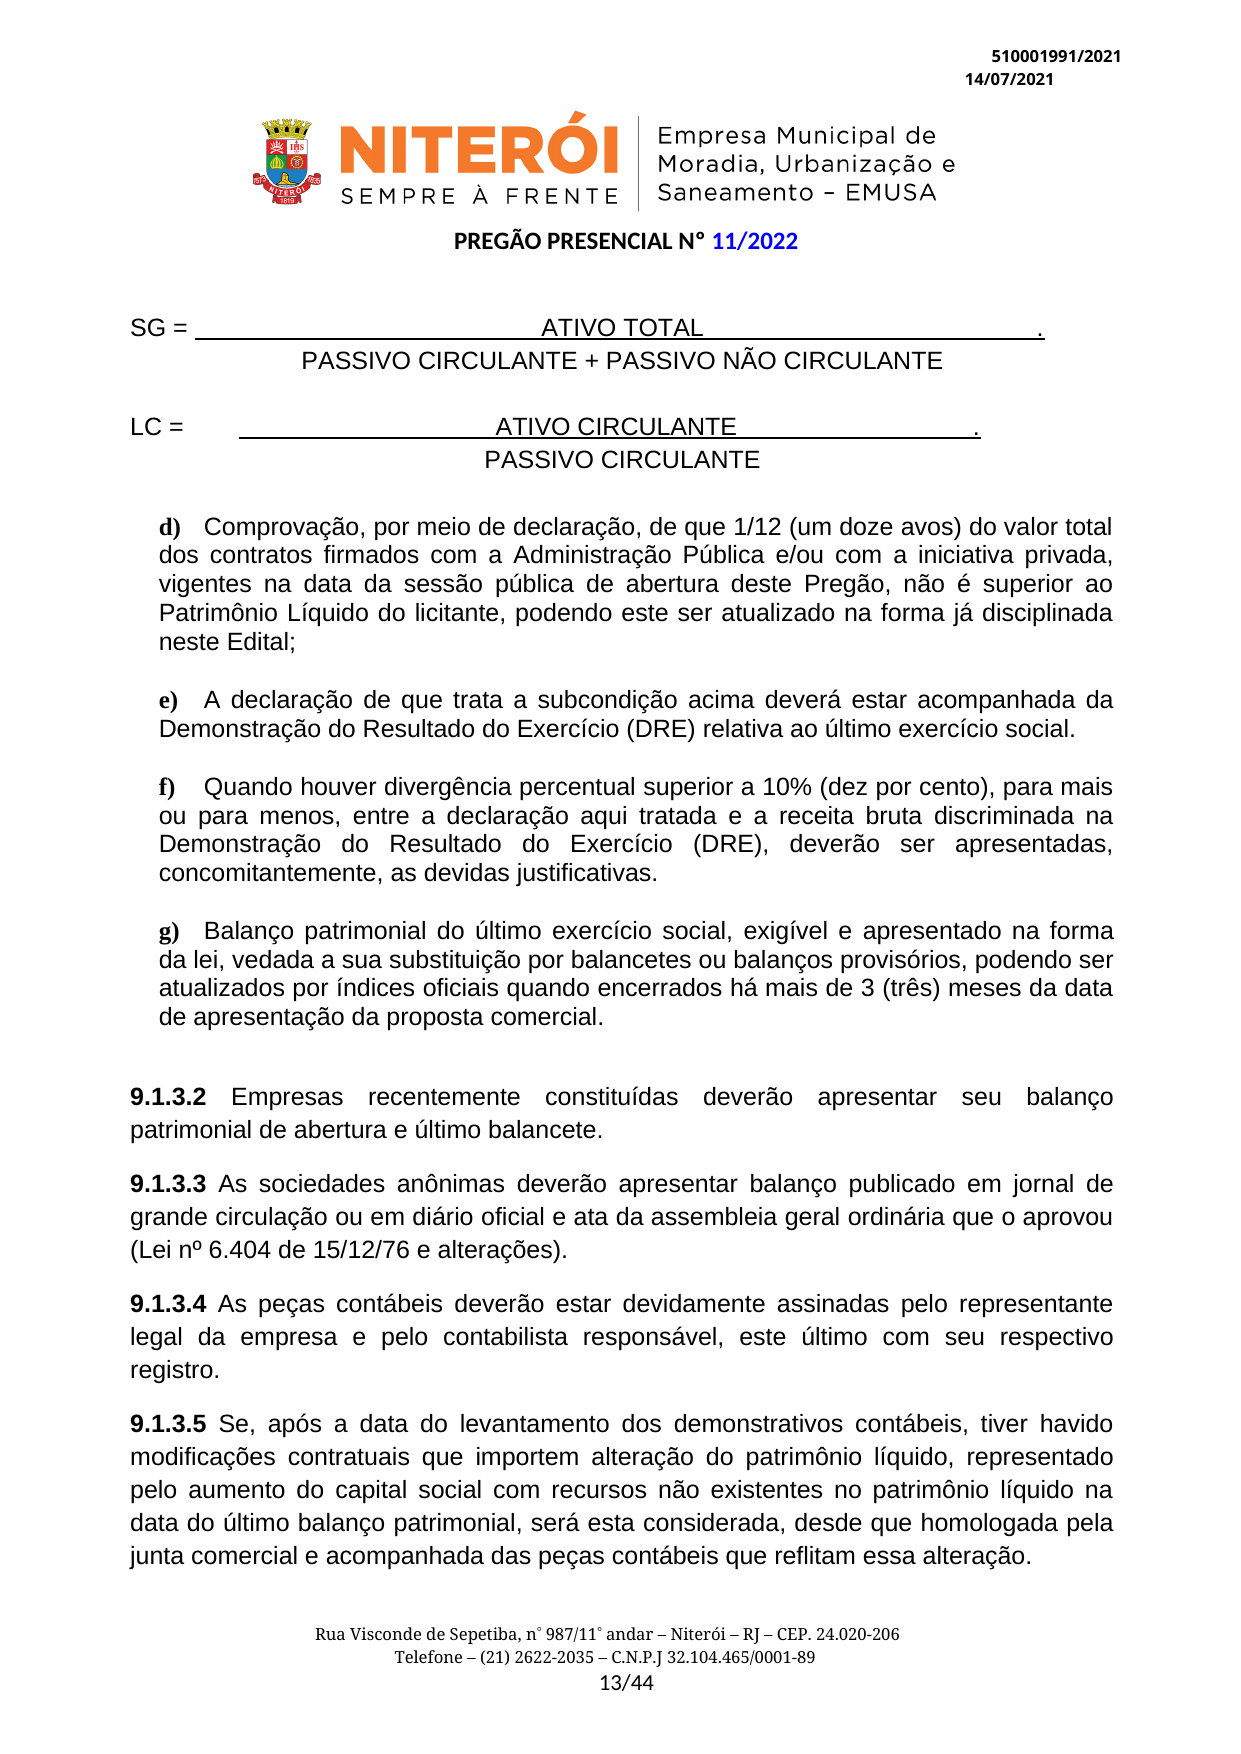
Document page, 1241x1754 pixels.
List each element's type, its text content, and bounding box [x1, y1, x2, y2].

list Comprovação, por meio de declaração, de que 1/12 (um doze avos) do valor total dos contratos firmados com a Administração Pública e/ou com a iniciativa privada, vigentes na data da sessão pública de abertura deste Pregão, não é superior ao Patrimônio Líquido do licitante, podendo este ser atualizado na forma já disciplinada neste Edital; [158, 511, 1115, 655]
text 9.1.3.2 Empresas recentemente constituídas deverão apresentar seu balanço patrimonial de abertura e último balancete. [130, 1082, 1115, 1144]
text 9.1.3.4 As peças contábeis deverão estar devidamente assinadas pelo representante legal da empresa e pelo contabilista responsável, este último com seu respectivo registro. [130, 1289, 1115, 1383]
picture [228, 89, 965, 226]
text SG = ATIVO TOTAL . [130, 313, 1115, 342]
text 9.1.3.5 Se, após a data do levantamento dos demonstrativos contábeis, tiver havido modificações contratuais que importem alteração do patrimônio líquido, representado pelo aumento do capital social com recursos não existentes no patrimônio líquido na data do último balanço patrimonial, será esta considerada, desde que homologada pela junta comercial e acompanhada das peças contábeis que reflitam essa alteração. [130, 1408, 1115, 1569]
text 9.1.3.3 As sociedades anônimas deverão apresentar balanço publicado em jornal de grande circulação ou em diário oficial e ata da assembleia geral ordinária que o aprovou (Lei nº 6.404 de 15/12/76 e alterações). [130, 1169, 1115, 1263]
list Quando houver divergência percentual superior a 10% (dez por cento), para mais ou para menos, entre a declaração aqui tratada e a receita bruta discriminada na Demonstração do Resultado do Exercício (DRE), deverão ser apresentadas, concomitantemente, as devidas justificativas. [158, 772, 1115, 887]
text PASSIVO CIRCULANTE [130, 445, 1115, 474]
list A declaração de que trata a subcondição acima deverá estar acompanhada da Demonstração do Resultado do Exercício (DRE) relativa ao último exercício social. [158, 686, 1115, 743]
list Balanço patrimonial do último exercício social, exigível e apresentado na forma da lei, vedada a sua substituição por balancetes ou balanços provisórios, podendo ser atualizados por índices oficiais quando encerrados há mais de 3 (três) meses da data de apresentação da proposta comercial. [158, 916, 1115, 1031]
text LC = ATIVO CIRCULANTE . [130, 412, 1115, 441]
text PASSIVO CIRCULANTE + PASSIVO NÃO CIRCULANTE [130, 346, 1115, 375]
